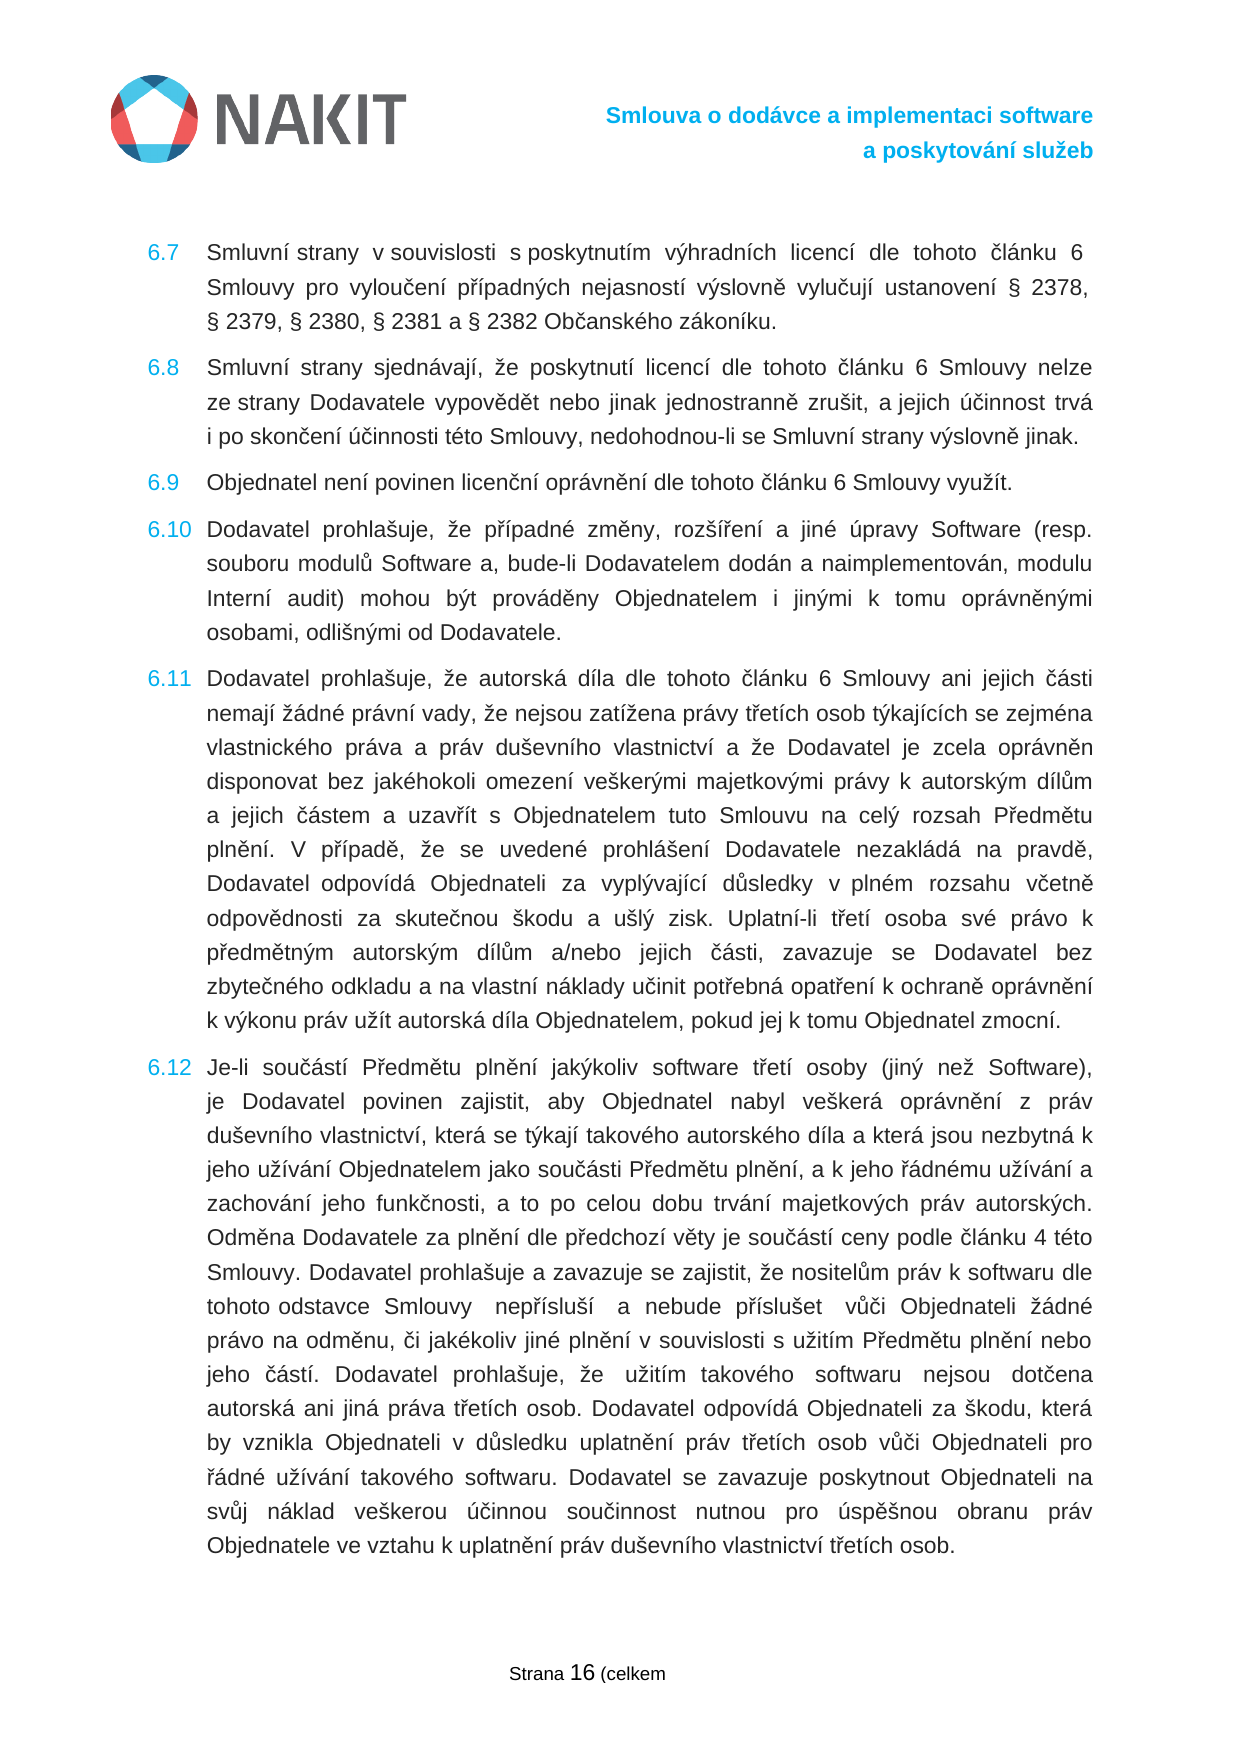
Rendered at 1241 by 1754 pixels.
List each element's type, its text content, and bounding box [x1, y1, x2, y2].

list Objednatel není povinen licenční oprávnění dle tohoto článku 6 Smlouvy využít. [147, 469, 1178, 496]
list Smluvní strany v souvislosti s poskytnutím výhradních licencí dle tohoto článku 6 [147, 239, 1178, 266]
list Dodavatel prohlašuje, že případné změny, rozšíření a jiné úpravy Software (resp. souboru modulů Software a, bude-li Dodavatelem dodán a naimplementován, modulu Interní audit) mohou být prováděny Objednatelem i jinými k tomu oprávněnými osobami, odlišnými od Dodavatele. [147, 516, 1093, 645]
text § 2379, § 2380, § 2381 a § 2382 Občanského zákoníku. [206, 308, 1178, 334]
list Je-li součástí Předmětu plnění jakýkoliv software třetí osoby (jiný než Software), je Dodavatel povinen zajistit, aby Objednatel nabyl veškerá oprávnění z práv duševního vlastnictví, která se týkají takového autorského díla a která jsou nezbytná k jeho užívání Objednatelem jako součásti Předmětu plnění, a k jeho řádnému užívání a zachování jeho funkčnosti, a to po celou dobu trvání majetkových práv autorských. Odměna Dodavatele za plnění dle předchozí věty je součástí ceny podle článku 4 této Smlouvy. Dodavatel prohlašuje a zavazuje se zajistit, že nositelům práv k softwaru dle tohoto odstavce Smlouvy nepřísluší a nebude příslušet vůči Objednateli žádné právo na odměnu, či jakékoliv jiné plnění v souvislosti s užitím Předmětu plnění nebo jeho částí. Dodavatel prohlašuje, že užitím takového softwaru nejsou dotčena autorská ani jiná práva třetích osob. Dodavatel odpovídá Objednateli za škodu, která by vznikla Objednateli v důsledku uplatnění práv třetích osob vůči Objednateli pro řádné užívání takového softwaru. Dodavatel se zavazuje poskytnout Objednateli na svůj náklad veškerou účinnou součinnost nutnou pro úspěšnou obranu práv Objednatele ve vztahu k uplatnění práv duševního vlastnictví třetích osob. [147, 1053, 1093, 1558]
list Dodavatel prohlašuje, že autorská díla dle tohoto článku 6 Smlouvy ani jejich části nemají žádné právní vady, že nejsou zatížena právy třetích osob týkajících se zejména vlastnického práva a práv duševního vlastnictví a že Dodavatel je zcela oprávněn disponovat bez jakéhokoli omezení veškerými majetkovými právy k autorským dílům a jejich částem a uzavřít s Objednatelem tuto Smlouvu na celý rozsah Předmětu plnění. V případě, že se uvedené prohlášení Dodavatele nezakládá na pravdě, Dodavatel odpovídá Objednateli za vyplývající důsledky v plném rozsahu včetně odpovědnosti za skutečnou škodu a ušlý zisk. Uplatní-li třetí osoba své právo k předmětným autorským dílům a/nebo jejich části, zavazuje se Dodavatel bez zbytečného odkladu a na vlastní náklady učinit potřebná opatření k ochraně oprávnění k výkonu práv užít autorská díla Objednatelem, pokud jej k tomu Objednatel zmocní. [147, 665, 1093, 1033]
text Smlouvy pro vyloučení případných nejasností výslovně vylučují ustanovení § 2378, [206, 273, 1178, 300]
picture [111, 75, 407, 163]
list Smluvní strany sjednávají, že poskytnutí licencí dle tohoto článku 6 Smlouvy nelze ze strany Dodavatele vypovědět nebo jinak jednostranně zrušit, a jejich účinnost trvá i po skončení účinnosti této Smlouvy, nedohodnou-li se Smluvní strany výslovně jinak. [147, 354, 1093, 449]
